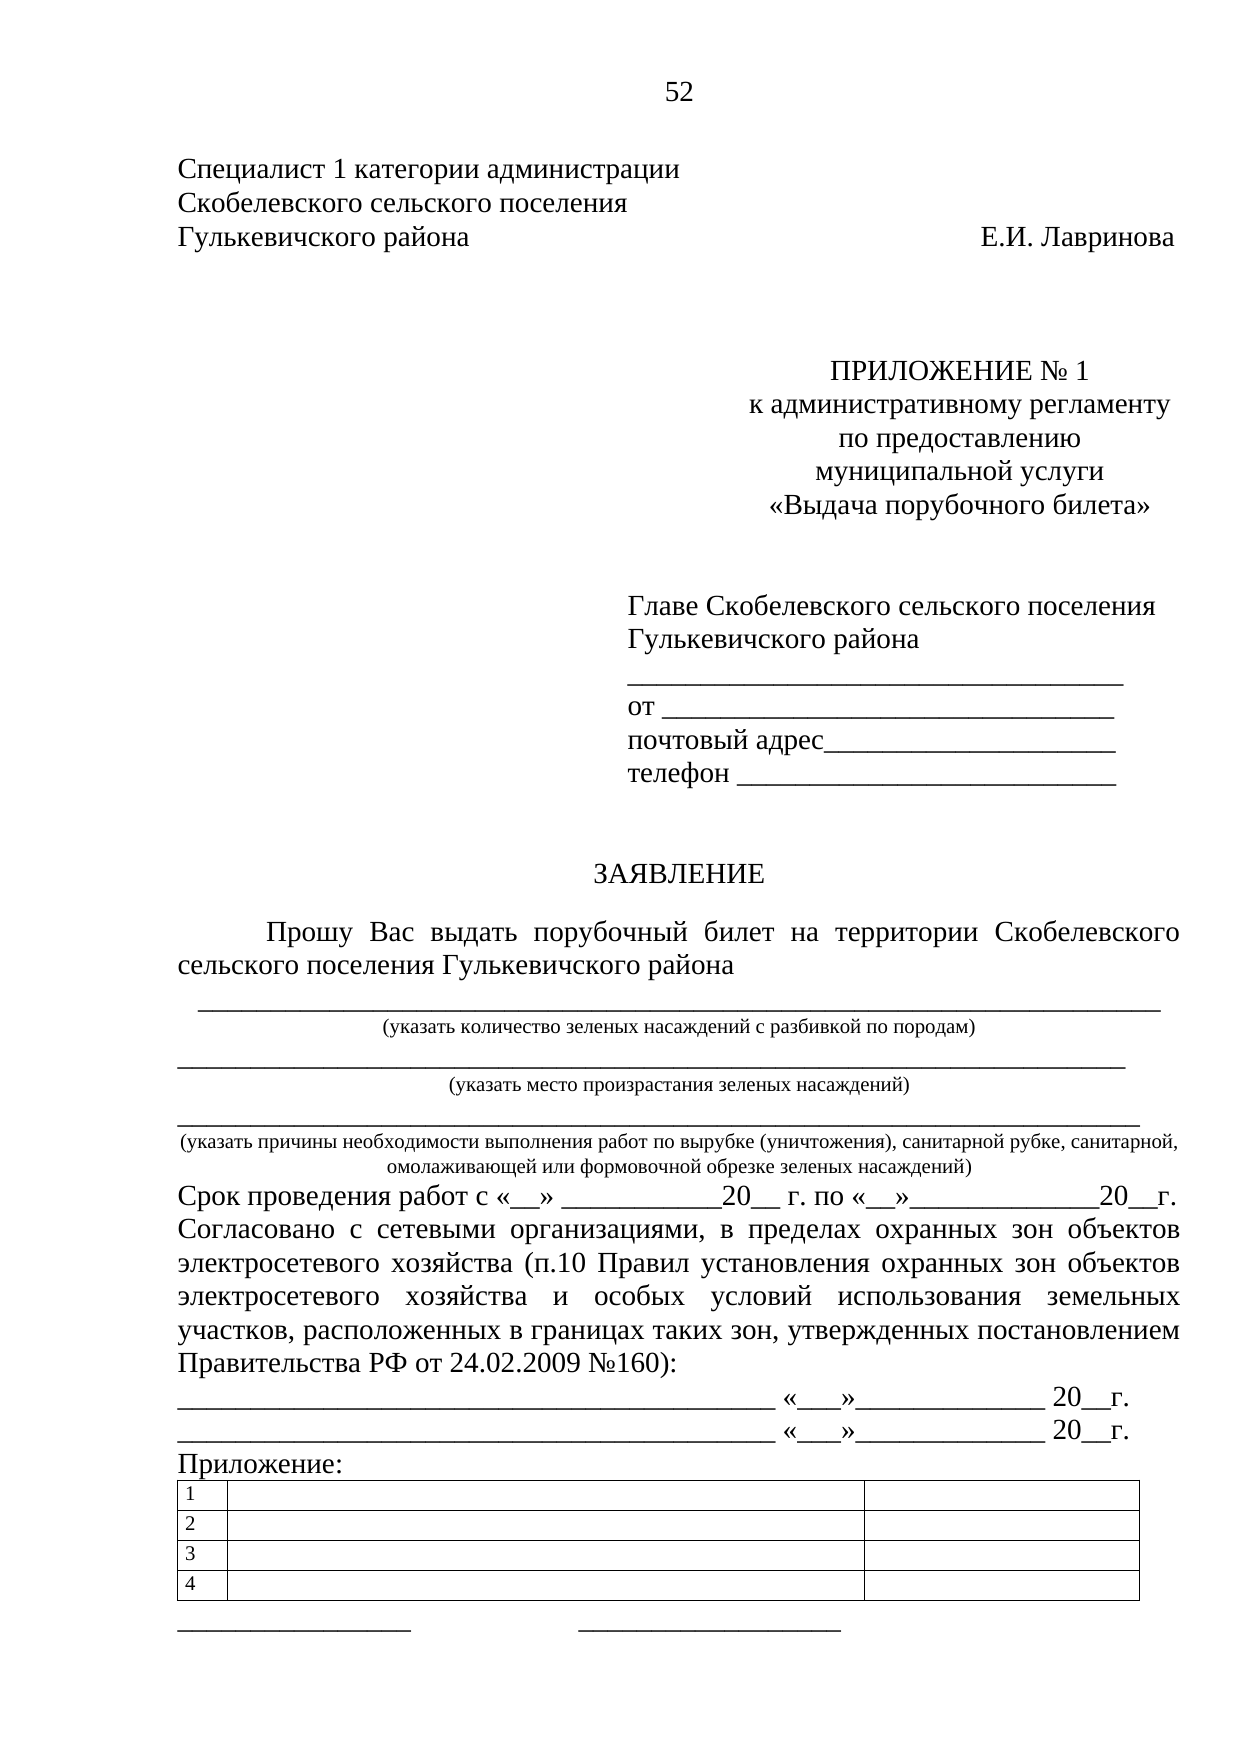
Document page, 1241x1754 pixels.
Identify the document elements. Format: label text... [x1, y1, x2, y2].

text Прошу Вас выдать порубочный билет на территории Скобелевского сельского поселения Гулькевичского района [177, 914, 1181, 981]
text почтовый адрес____________________ [177, 722, 1181, 755]
text (указать причины необходимости выполнения работ по вырубке (уничтожения), санитарной рубке, санитарной, омолаживающей или формовочной обрезке зеленых насаждений) [177, 1129, 1181, 1178]
table_cell [865, 1541, 1139, 1570]
table_cell [865, 1571, 1139, 1600]
text ПРИЛОЖЕНИЕ № 1 [738, 353, 1181, 386]
table_cell [228, 1571, 864, 1600]
text от _______________________________ [177, 688, 1181, 722]
table_cell 2 [178, 1511, 227, 1540]
table_cell 3 [178, 1541, 227, 1570]
text __________________________________ [177, 655, 1181, 688]
text Скобелевского сельского поселения [177, 185, 1181, 219]
text _________________________________________ «___»_____________ 20__г. [177, 1412, 1181, 1446]
text __________________________________________________________________ [177, 1096, 1181, 1129]
text Главе Скобелевского сельского поселения [177, 588, 1181, 621]
table_cell 4 [178, 1571, 227, 1600]
text к административному регламенту [738, 386, 1181, 420]
text телефон __________________________ [177, 755, 1181, 789]
text ЗАЯВЛЕНИЕ [177, 856, 1181, 889]
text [177, 1601, 1181, 1634]
text (указать место произрастания зеленых насаждений) [177, 1072, 1181, 1096]
text Согласовано с сетевыми организациями, в пределах охранных зон объектов электросетевого хозяйства (п.10 Правил установления охранных зон объектов электросетевого хозяйства и особых условий использования земельных участков, расположенных в границах таких зон, утвержденных постановлением Правительства РФ от 24.02.2009 №160): [177, 1211, 1181, 1379]
text Гулькевичского района [177, 621, 1181, 655]
table_header 1 [178, 1481, 227, 1509]
text Срок проведения работ с «__» ___________20__ г. по «__»_____________20__г. [177, 1178, 1181, 1211]
text __________________________________________________________________ (указать количество зеленых насаждений с разбивкой по породам) [177, 981, 1181, 1038]
table_header [865, 1481, 1139, 1509]
text Приложение: [177, 1446, 1181, 1479]
table_cell [228, 1511, 864, 1540]
text _________________________________________________________________ [177, 1038, 1181, 1072]
table_header [228, 1481, 864, 1509]
text Специалист 1 категории администрации [177, 152, 1181, 185]
text «Выдача порубочного билета» [738, 487, 1181, 521]
table_cell [865, 1511, 1139, 1540]
text Гулькевичского района Е.И. Лавринова [177, 219, 1181, 252]
text _________________________________________ «___»_____________ 20__г. [177, 1379, 1181, 1412]
table_cell [228, 1541, 864, 1570]
text по предоставлению муниципальной услуги [738, 420, 1181, 487]
